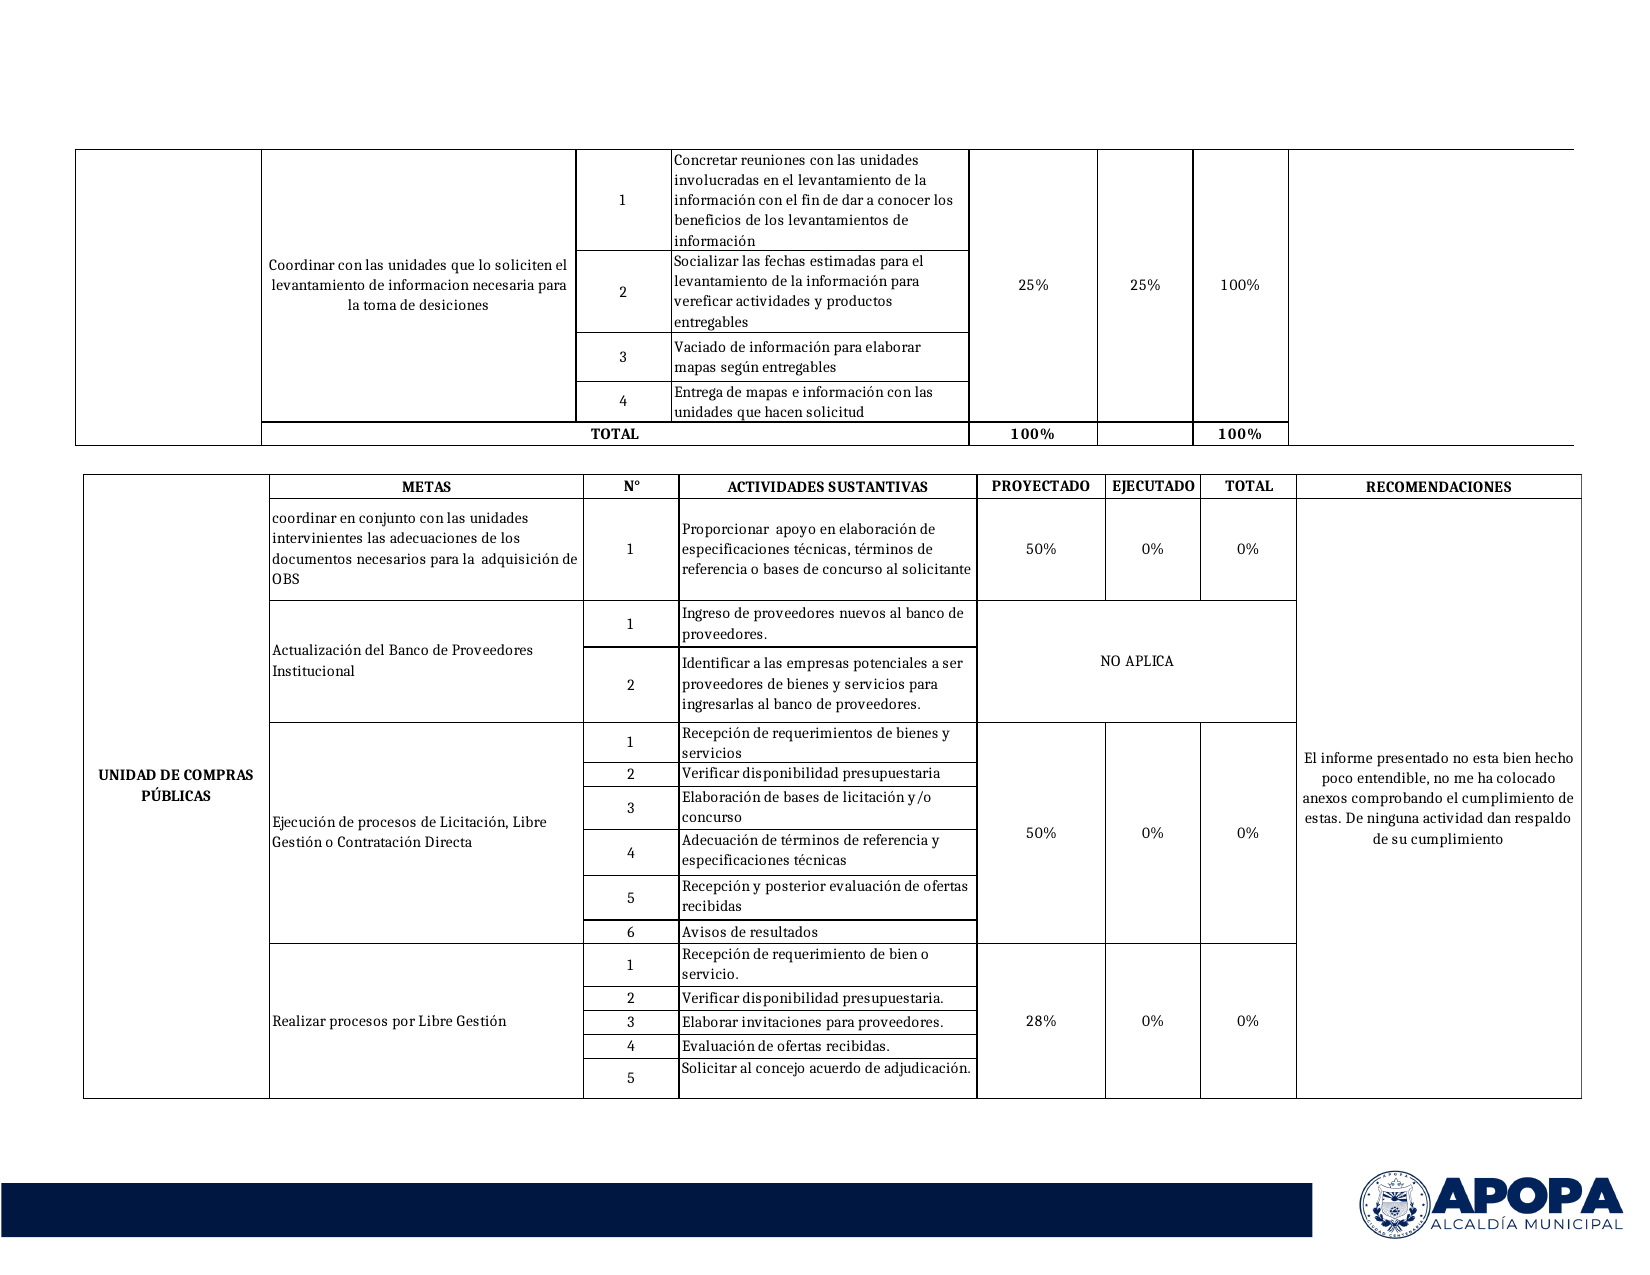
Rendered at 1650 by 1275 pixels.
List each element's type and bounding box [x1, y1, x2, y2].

picture [1353, 1154, 1629, 1247]
